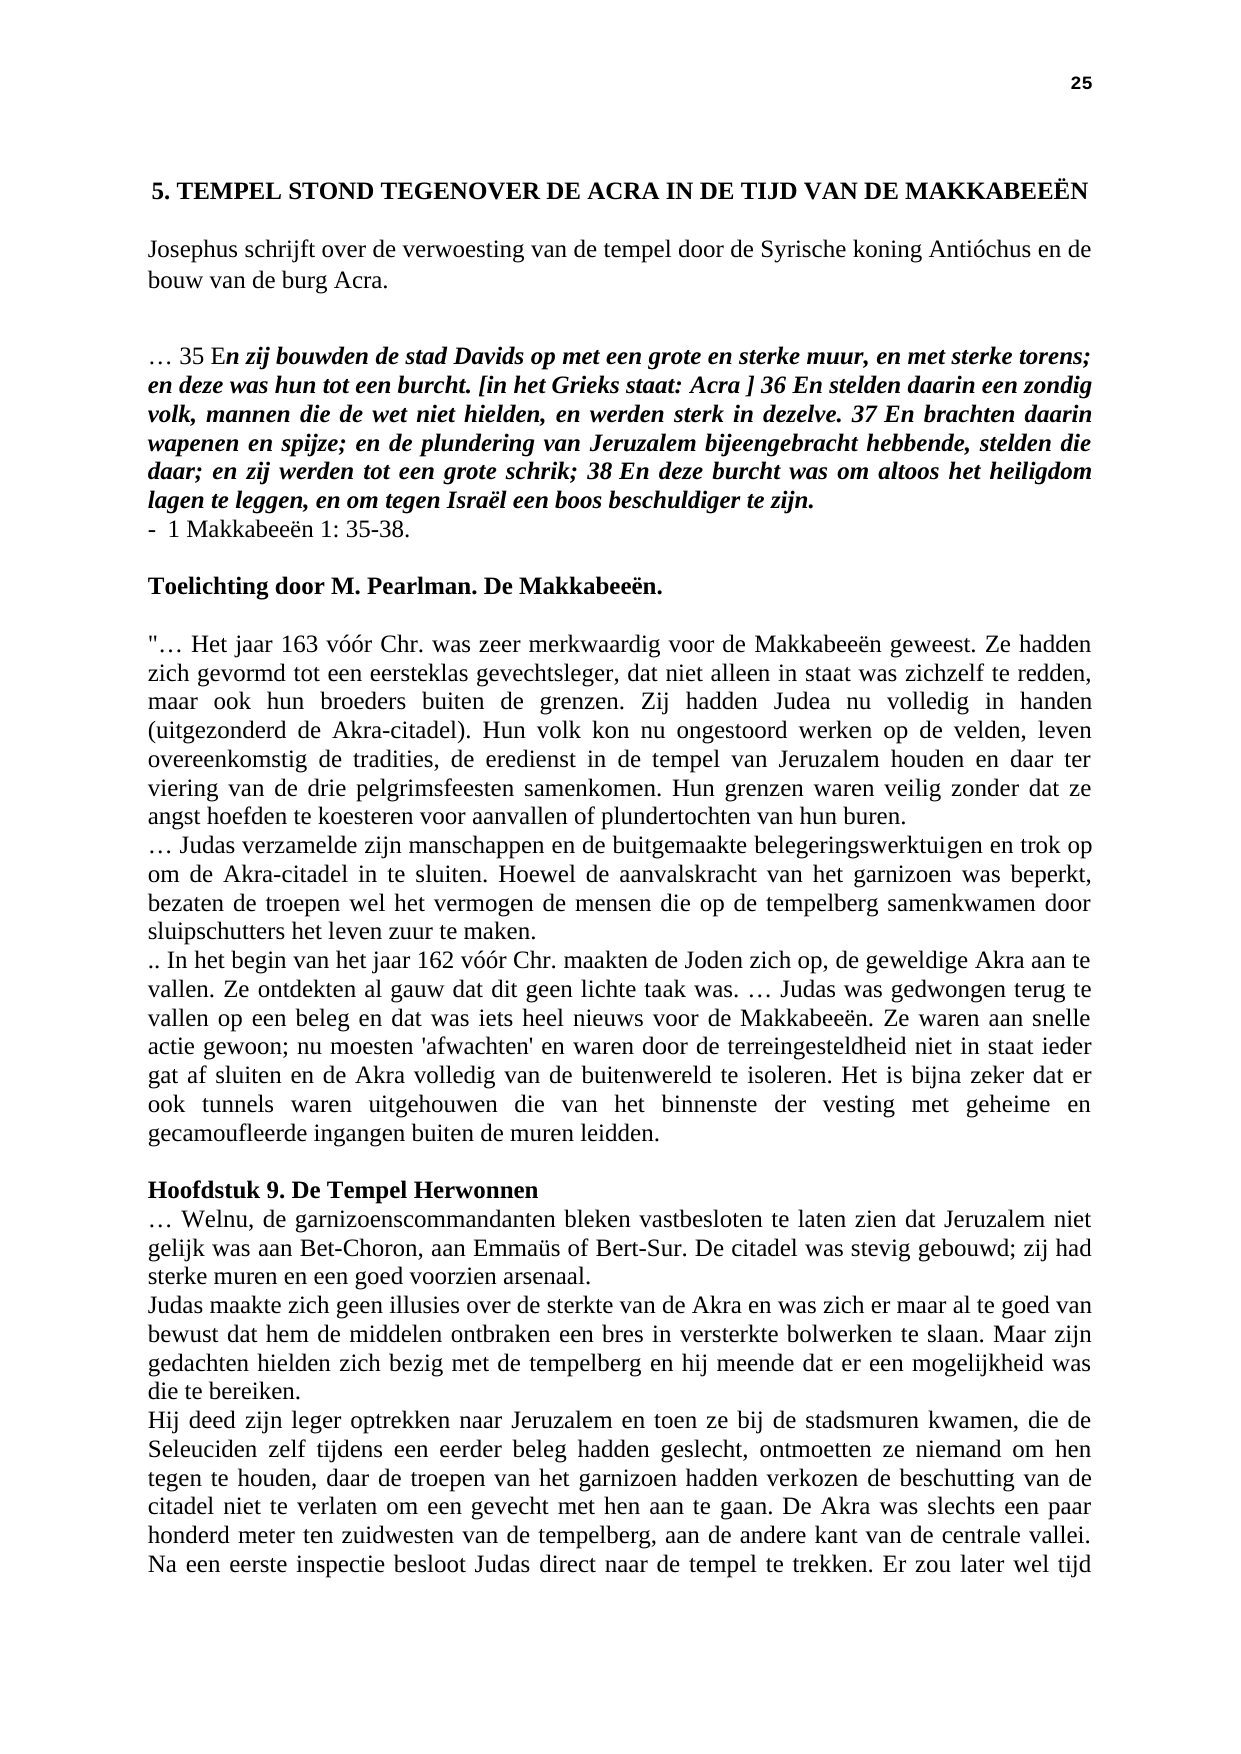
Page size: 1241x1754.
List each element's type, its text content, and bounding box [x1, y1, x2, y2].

text Judas maakte zich geen illusies over de sterkte van de Akra en was zich er maar al te goed van bewust dat hem de middelen ontbraken een bres in versterkte bolwerken te slaan. Maar zijn gedachten hielden zich bezig met de tempelberg en hij meende dat er een mogelijkheid was die te bereiken. [148, 1290, 1093, 1405]
text Hoofdstuk 9. De Tempel Herwonnen [148, 1175, 1093, 1204]
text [148, 1405, 1093, 1578]
text - 1 Makkabeeën 1: 35-38. [148, 514, 1093, 543]
text "… Het jaar 163 vóór Chr. was zeer merkwaardig voor de Makkabeeën geweest. Ze hadden zich gevormd tot een eersteklas gevechtsleger, dat niet alleen in staat was zichzelf te redden, maar ook hun broeders buiten de grenzen. Zij hadden Judea nu volledig in handen (uitgezonderd de Akra-citadel). Hun volk kon nu ongestoord werken op de velden, leven overeenkomstig de tradities, de eredienst in de tempel van Jeruzalem houden en daar ter viering van de drie pelgrimsfeesten samenkomen. Hun grenzen waren veilig zonder dat ze angst hoefden te koesteren voor aanvallen of plundertochten van hun buren. [148, 629, 1093, 830]
text Josephus schrijft over de verwoesting van de tempel door de Syrische koning Antióchus en de bouw van de burg Acra. [148, 234, 1093, 294]
text … Judas verzamelde zijn manschappen en de buitgemaakte belegeringswerktuigen en trok op om de Akra-citadel in te sluiten. Hoewel de aanvalskracht van het garnizoen was beperkt, bezaten de troepen wel het vermogen de mensen die op de tempelberg samenkwamen door sluipschutters het leven zuur te maken. [148, 830, 1093, 945]
text … 35 En zij bouwden de stad Davids op met een grote en sterke muur, en met sterke torens; en deze was hun tot een burcht. [in het Grieks staat: Acra ] 36 En stelden daarin een zondig volk, mannen die de wet niet hielden, en werden sterk in dezelve. 37 En brachten daarin wapenen en spijze; en de plundering van Jeruzalem bijeengebracht hebbende, stelden die daar; en zij werden tot een grote schrik; 38 En deze burcht was om altoos het heiligdom lagen te leggen, en om tegen Israël een boos beschuldiger te zijn. [148, 341, 1093, 514]
text .. In het begin van het jaar 162 vóór Chr. maakten de Joden zich op, de geweldige Akra aan te vallen. Ze ontdekten al gauw dat dit geen lichte taak was. … Judas was gedwongen terug te vallen op een beleg en dat was iets heel nieuws voor de Makkabeeën. Ze waren aan snelle actie gewoon; nu moesten 'afwachten' en waren door de terreingesteldheid niet in staat ieder gat af sluiten en de Akra volledig van de buitenwereld te isoleren. Het is bijna zeker dat er ook tunnels waren uitgehouwen die van het binnenste der vesting met geheime en gecamoufleerde ingangen buiten de muren leidden. [148, 945, 1093, 1146]
text … Welnu, de garnizoenscommandanten bleken vastbesloten te laten zien dat Jeruzalem niet gelijk was aan Bet-Choron, aan Emmaüs of Bert-Sur. De citadel was stevig gebouwd; zij had sterke muren en een goed voorzien arsenaal. [148, 1204, 1093, 1290]
text Toelichting door M. Pearlman. De Makkabeeën. [148, 571, 1093, 600]
text 5. TEMPEL STOND TEGENOVER DE ACRA IN DE TIJD VAN DE MAKKABEEËN [148, 176, 1093, 205]
